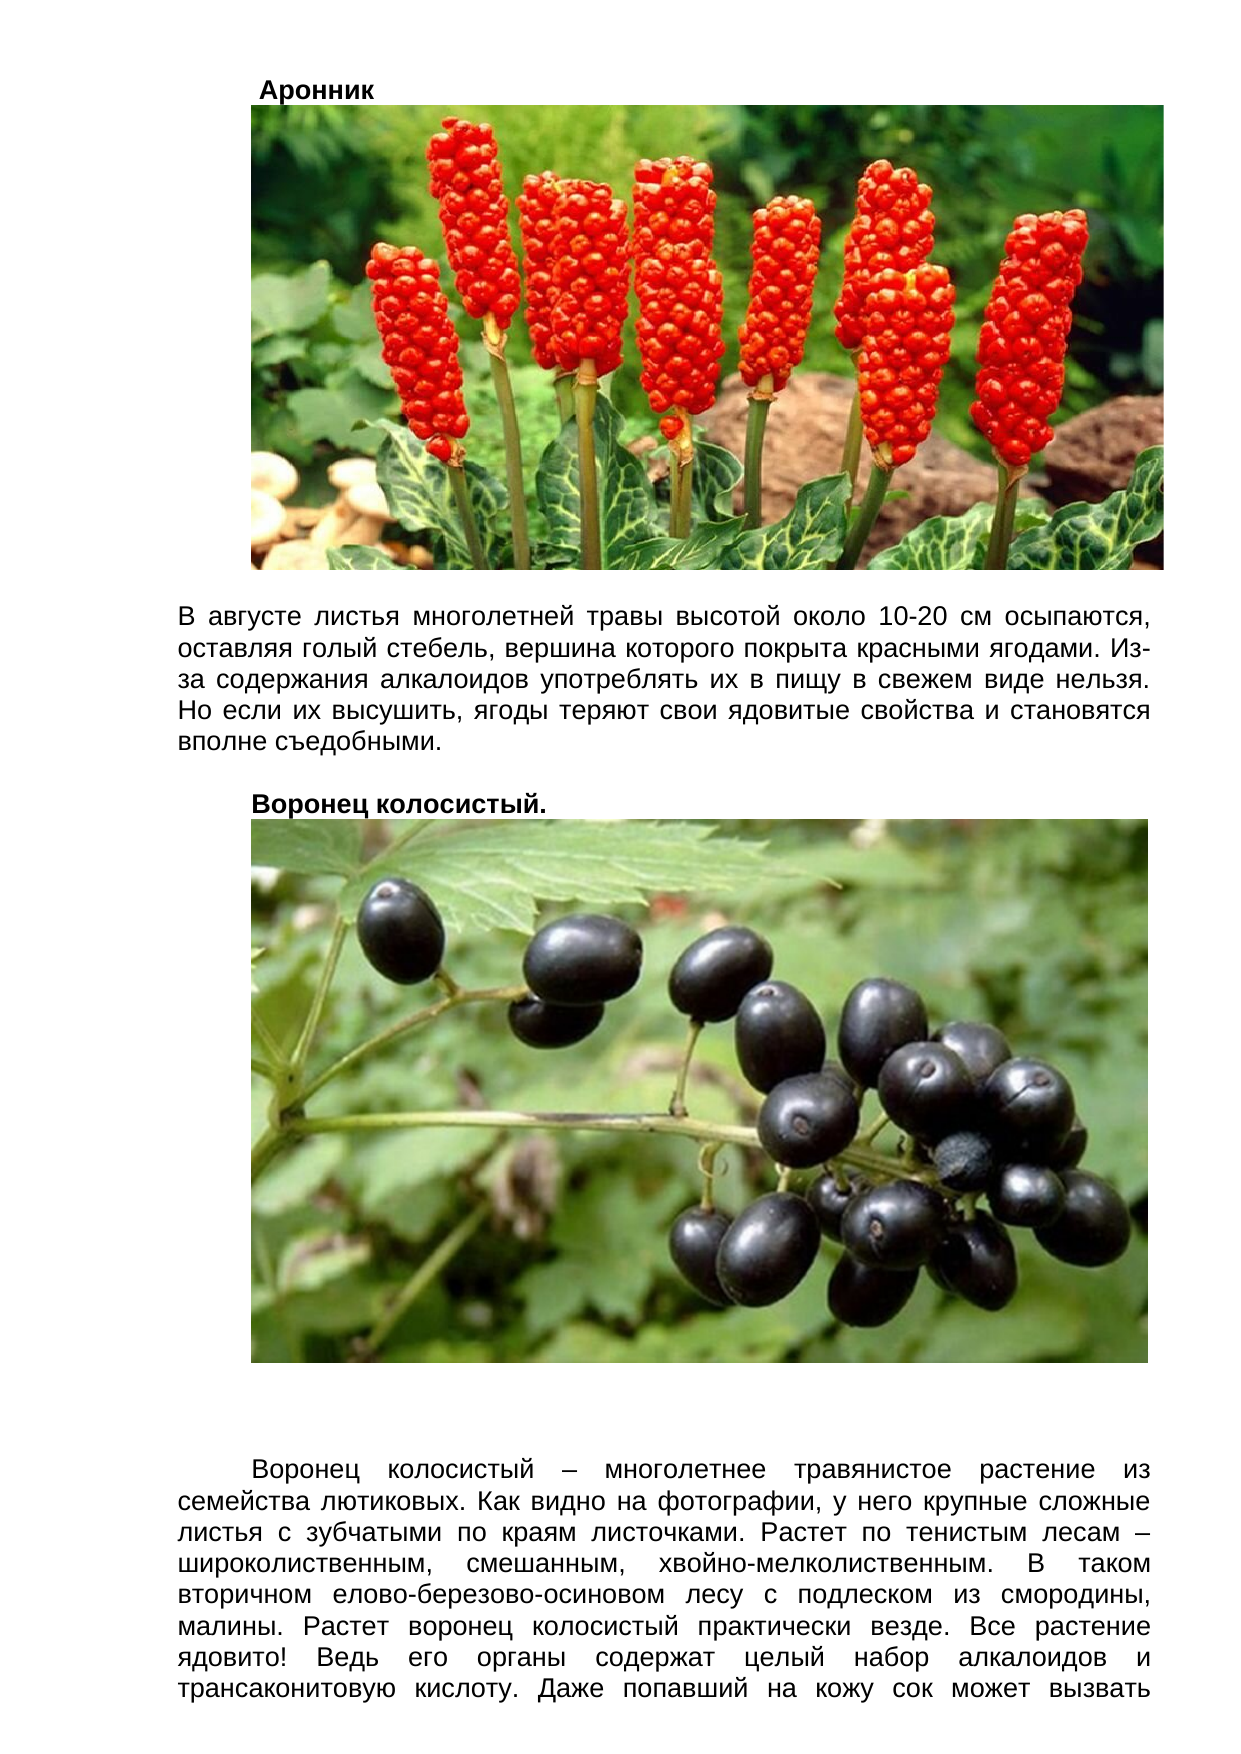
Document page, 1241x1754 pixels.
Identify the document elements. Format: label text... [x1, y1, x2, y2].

text В августе листья многолетней травы высотой около 10-20 см осыпаются, оставляя голый стебель, вершина которого покрыта красными ягодами. Из-за содержания алкалоидов употреблять их в пищу в свежем виде нельзя. Но если их высушить, ягоды теряют свои ядовитые свойства и становятся вполне съедобными. [177, 569, 1152, 757]
picture [251, 105, 1164, 570]
picture [251, 819, 1148, 1363]
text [177, 1453, 1152, 1703]
text Аронник [177, 74, 1152, 105]
text Воронец колосистый. [177, 788, 1152, 819]
